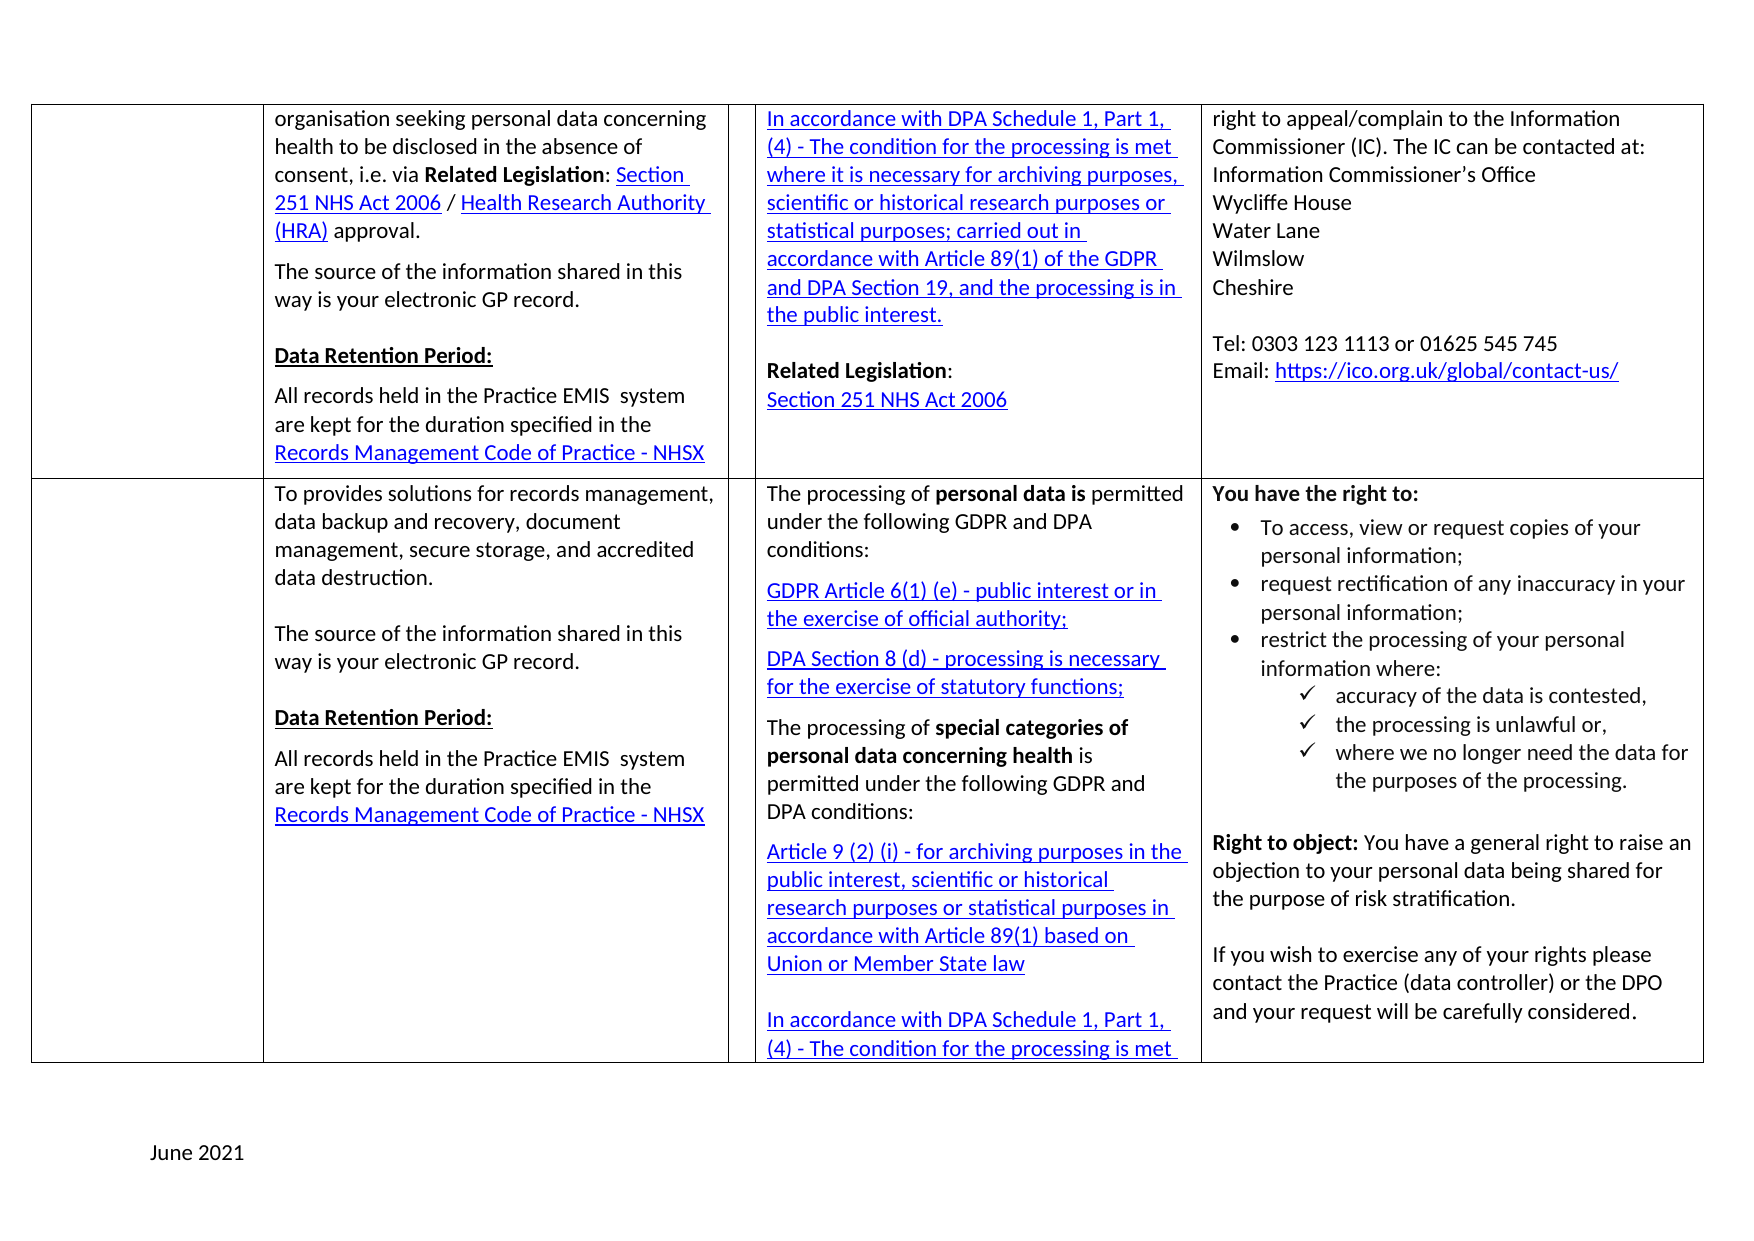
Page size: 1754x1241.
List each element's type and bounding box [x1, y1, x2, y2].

table_cell [756, 105, 1201, 478]
table_cell [729, 105, 755, 478]
table_cell [32, 105, 263, 478]
table_cell [264, 479, 728, 1062]
table_cell [32, 479, 263, 1062]
table_cell [729, 479, 755, 1062]
table_cell [1202, 105, 1703, 478]
table_cell [1202, 479, 1703, 1062]
table_cell [756, 479, 1201, 1062]
table_cell [264, 105, 728, 478]
